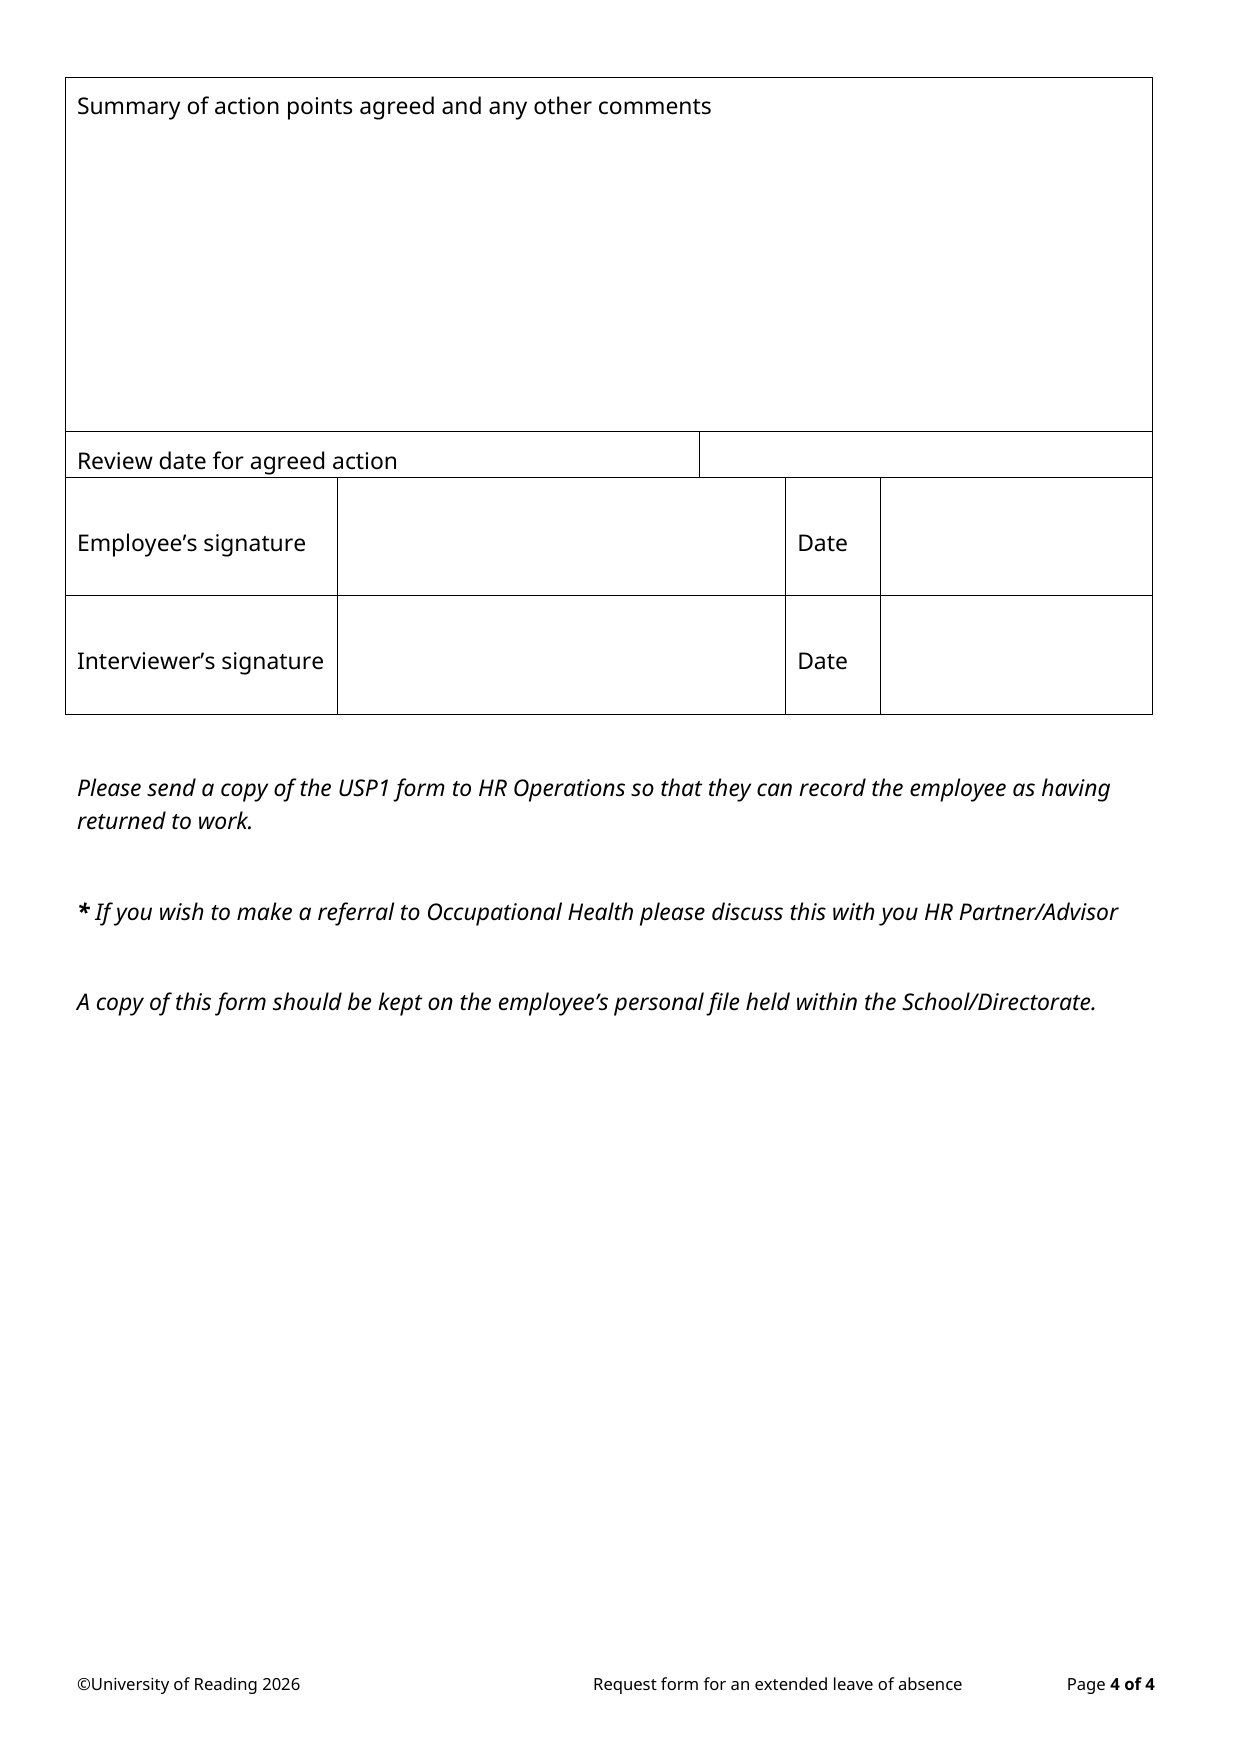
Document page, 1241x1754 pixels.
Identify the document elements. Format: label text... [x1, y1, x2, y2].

table_cell Interviewer’s signature [66, 596, 337, 713]
table_cell Date [786, 478, 880, 595]
table_cell Employee’s signature [66, 478, 337, 595]
text Please send a copy of the USP1 form to HR Operations so that they can record the employee as having returned to work. [77, 772, 1163, 836]
table_cell Review date for agreed action [66, 432, 699, 477]
text A copy of this form should be kept on the employee’s personal file held within the School/Directorate. [77, 986, 1163, 1018]
text * If you wish to make a referral to Occupational Health please discuss this with you HR Partner/Advisor [77, 896, 1163, 927]
table_cell [338, 478, 785, 595]
table_header Summary of action points agreed and any other comments [66, 78, 1152, 431]
table_cell [881, 478, 1152, 595]
table_cell [338, 596, 785, 713]
table_cell [700, 432, 1152, 477]
table_cell Date [786, 596, 880, 713]
table_cell [881, 596, 1152, 713]
